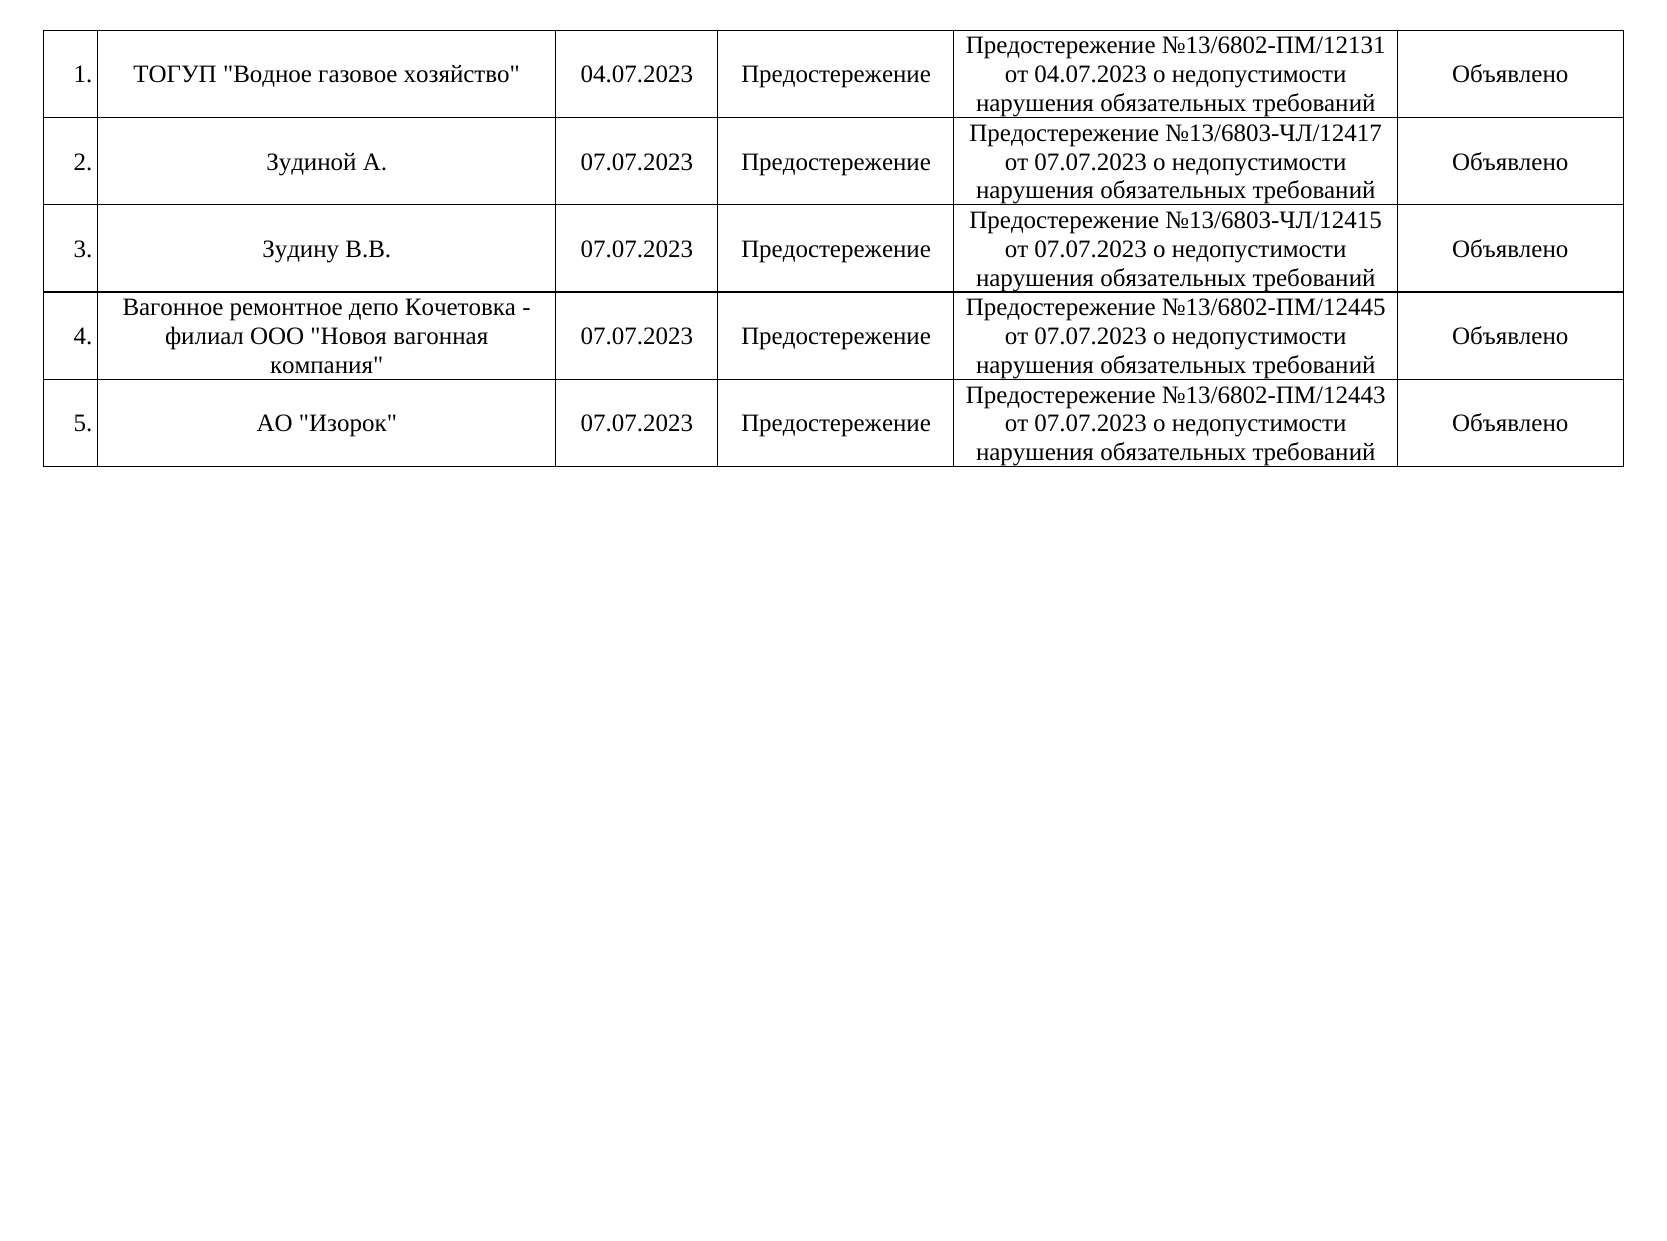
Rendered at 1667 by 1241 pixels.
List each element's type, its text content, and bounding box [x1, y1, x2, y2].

table_cell Объявлено [1398, 380, 1623, 466]
table_cell Предостережение [718, 205, 953, 291]
table_cell Вагонное ремонтное депо Кочетовка - филиал ООО "Новоя вагонная компания" [98, 293, 555, 379]
table_cell Предостережение [718, 380, 953, 466]
table_cell Предостережение [718, 293, 953, 379]
table_cell Предостережение [718, 31, 953, 117]
table_cell Объявлено [1398, 205, 1623, 291]
table_cell Предостережение №13/6802-ПМ/12443 от 07.07.2023 о недопустимости нарушения обязательных требований [954, 380, 1397, 466]
table_cell Предостережение [718, 118, 953, 204]
table_cell [44, 31, 97, 117]
table_cell 07.07.2023 [556, 205, 717, 291]
table_cell 07.07.2023 [556, 118, 717, 204]
table_cell Зудиной А. [98, 118, 555, 204]
table_cell 07.07.2023 [556, 380, 717, 466]
table_cell 04.07.2023 [556, 31, 717, 117]
table_cell [44, 293, 97, 379]
table_cell 07.07.2023 [556, 293, 717, 379]
table_cell АО "Изорок" [98, 380, 555, 466]
table_cell Объявлено [1398, 31, 1623, 117]
table_cell Предостережение №13/6802-ПМ/12445 от 07.07.2023 о недопустимости нарушения обязательных требований [954, 293, 1397, 379]
table_cell Предостережение №13/6803-ЧЛ/12415 от 07.07.2023 о недопустимости нарушения обязательных требований [954, 205, 1397, 291]
table_cell Предостережение №13/6802-ПМ/12131 от 04.07.2023 о недопустимости нарушения обязательных требований [954, 31, 1397, 117]
table_cell Предостережение №13/6803-ЧЛ/12417 от 07.07.2023 о недопустимости нарушения обязательных требований [954, 118, 1397, 204]
table_cell ТОГУП "Водное газовое хозяйство" [98, 31, 555, 117]
table_cell [44, 205, 97, 291]
table_cell Объявлено [1398, 293, 1623, 379]
table_cell [44, 118, 97, 204]
table_cell Объявлено [1398, 118, 1623, 204]
table_cell Зудину В.В. [98, 205, 555, 291]
table_cell [44, 380, 97, 466]
